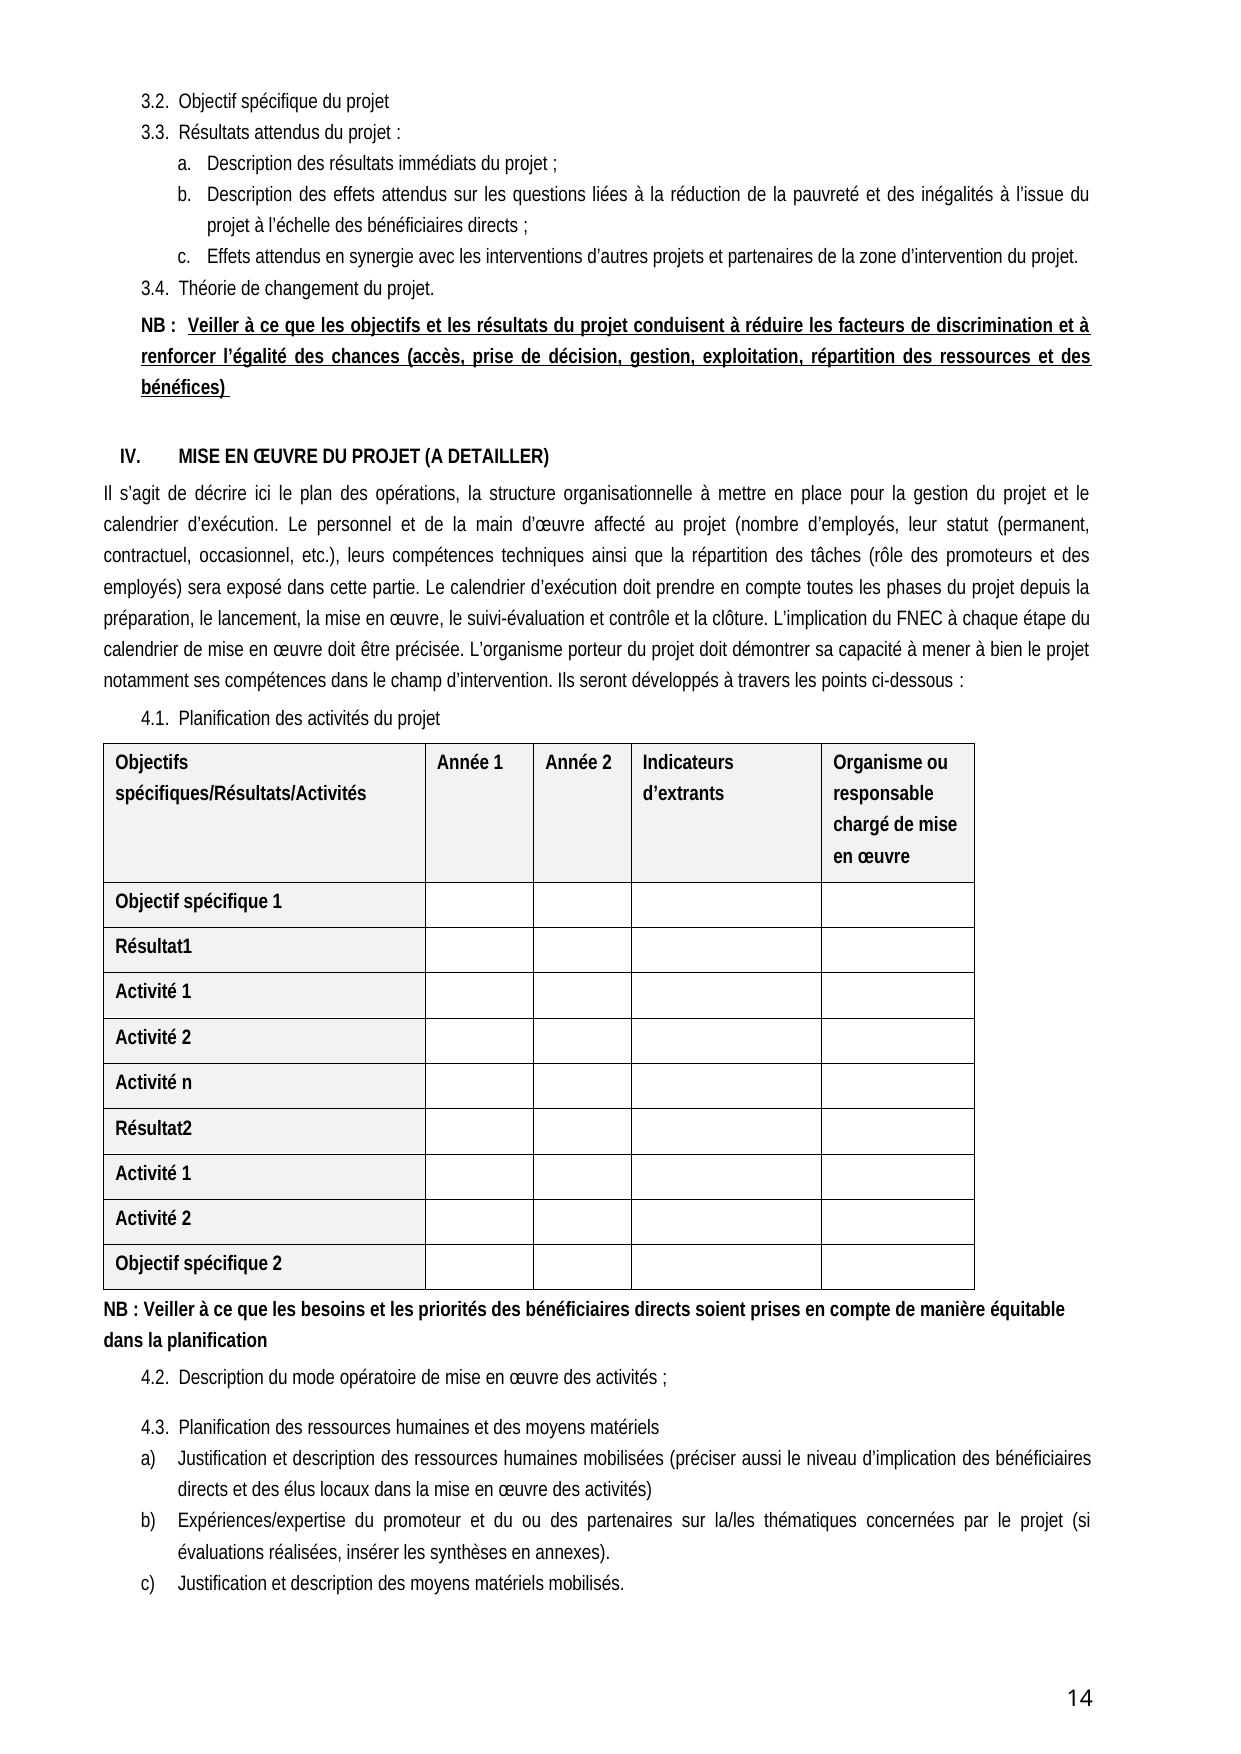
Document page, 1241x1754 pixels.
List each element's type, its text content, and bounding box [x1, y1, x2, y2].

list Résultats attendus du projet : [141, 120, 1092, 144]
table_cell [426, 883, 533, 927]
table_cell [822, 883, 974, 927]
table_cell [534, 1019, 631, 1063]
list Objectif spécifique du projet [141, 89, 1092, 113]
text NB : Veiller à ce que les objectifs et les résultats du projet conduisent à réduire les facteurs de discrimination et à renforcer l’égalité des chances (accès, prise de décision, gestion, exploitation, répartition des ressources et des bénéfices) [141, 366, 1092, 399]
list Planification des ressources humaines et des moyens matériels [141, 1415, 1092, 1439]
list Expériences/expertise du promoteur et du ou des partenaires sur la/les thématiques concernées par le projet (si évaluations réalisées, insérer les synthèses en annexes). [141, 1508, 1092, 1563]
table_cell [426, 1109, 533, 1153]
table_cell [632, 1109, 821, 1153]
table_cell Activité 2 [104, 1019, 425, 1063]
list Justification et description des ressources humaines mobilisées (préciser aussi le niveau d’implication des bénéficiaires directs et des élus locaux dans la mise en œuvre des activités) [141, 1446, 1092, 1501]
table_cell [822, 1019, 974, 1063]
text NB : Veiller à ce que les besoins et les priorités des bénéficiaires directs soient prises en compte de manière équitable dans la planification [103, 1297, 1092, 1352]
table_cell [822, 1064, 974, 1108]
table_cell [534, 1109, 631, 1153]
list Effets attendus en synergie avec les interventions d’autres projets et partenaires de la zone d’intervention du projet. [177, 244, 1092, 268]
table_cell Résultat1 [104, 928, 425, 972]
text NB : Veiller à ce que les objectifs et les résultats du projet conduisent à réduire les facteurs de discrimination et à renforcer l’égalité des chances (accès, prise de décision, gestion, exploitation, répartition des ressources et des bénéfices) [141, 313, 1092, 365]
table_cell Objectif spécifique 2 [104, 1245, 425, 1289]
table_cell [632, 1245, 821, 1289]
list Planification des activités du projet [141, 705, 1092, 729]
table_cell [822, 1109, 974, 1153]
list Théorie de changement du projet. [141, 276, 1092, 299]
table_cell [534, 1064, 631, 1108]
table_cell Activité 1 [104, 973, 425, 1017]
table_header Organisme ou responsable chargé de mise en œuvre [822, 744, 974, 882]
table_header Année 2 [534, 744, 631, 882]
list Description des effets attendus sur les questions liées à la réduction de la pauvreté et des inégalités à l’issue du projet à l’échelle des bénéficiaires directs ; [177, 182, 1092, 237]
list Description des résultats immédiats du projet ; [177, 151, 1092, 175]
table_cell [822, 1200, 974, 1244]
table_cell [632, 973, 821, 1017]
table_cell [534, 973, 631, 1017]
table_cell [426, 1200, 533, 1244]
table_header Objectifs spécifiques/Résultats/Activités [104, 744, 425, 882]
table_cell [534, 883, 631, 927]
table_cell [426, 1155, 533, 1199]
list Description du mode opératoire de mise en œuvre des activités ; [141, 1365, 1092, 1389]
table_cell [632, 1064, 821, 1108]
table_cell [534, 1155, 631, 1199]
table_cell [632, 883, 821, 927]
table_cell [632, 1200, 821, 1244]
table_cell [426, 1019, 533, 1063]
table_cell [632, 928, 821, 972]
table_cell [822, 973, 974, 1017]
table_cell [426, 1064, 533, 1108]
table_cell [822, 1155, 974, 1199]
table_cell Activité 1 [104, 1155, 425, 1199]
table_cell [822, 928, 974, 972]
table_cell [632, 1155, 821, 1199]
table_cell [534, 1200, 631, 1244]
text Il s’agit de décrire ici le plan des opérations, la structure organisationnelle à mettre en place pour la gestion du projet et le calendrier d’exécution. Le personnel et de la main d’œuvre affecté au projet (nombre d’employés, leur statut (permanent, contractuel, occasionnel, etc.), leurs compétences techniques ainsi que la répartition des tâches (rôle des promoteurs et des employés) sera exposé dans cette partie. Le calendrier d’exécution doit prendre en compte toutes les phases du projet depuis la préparation, le lancement, la mise en œuvre, le suivi-évaluation et contrôle et la clôture. L’implication du FNEC à chaque étape du calendrier de mise en œuvre doit être précisée. L’organisme porteur du projet doit démontrer sa capacité à mener à bien le projet notamment ses compétences dans le champ d’intervention. Ils seront développés à travers les points ci-dessous : [103, 481, 1092, 692]
table_cell Activité n [104, 1064, 425, 1108]
table_header Indicateurs d’extrants [632, 744, 821, 882]
table_cell [822, 1245, 974, 1289]
table_cell [534, 928, 631, 972]
table_cell [632, 1019, 821, 1063]
table_cell Objectif spécifique 1 [104, 883, 425, 927]
table_cell [426, 973, 533, 1017]
table_cell [426, 928, 533, 972]
table_header Année 1 [426, 744, 533, 882]
table_cell Activité 2 [104, 1200, 425, 1244]
table_cell [426, 1245, 533, 1289]
table_cell Résultat2 [104, 1109, 425, 1153]
list Justification et description des moyens matériels mobilisés. [141, 1571, 1092, 1595]
table_cell [534, 1245, 631, 1289]
list MISE EN ŒUVRE DU PROJET (A DETAILLER) [141, 444, 1092, 468]
